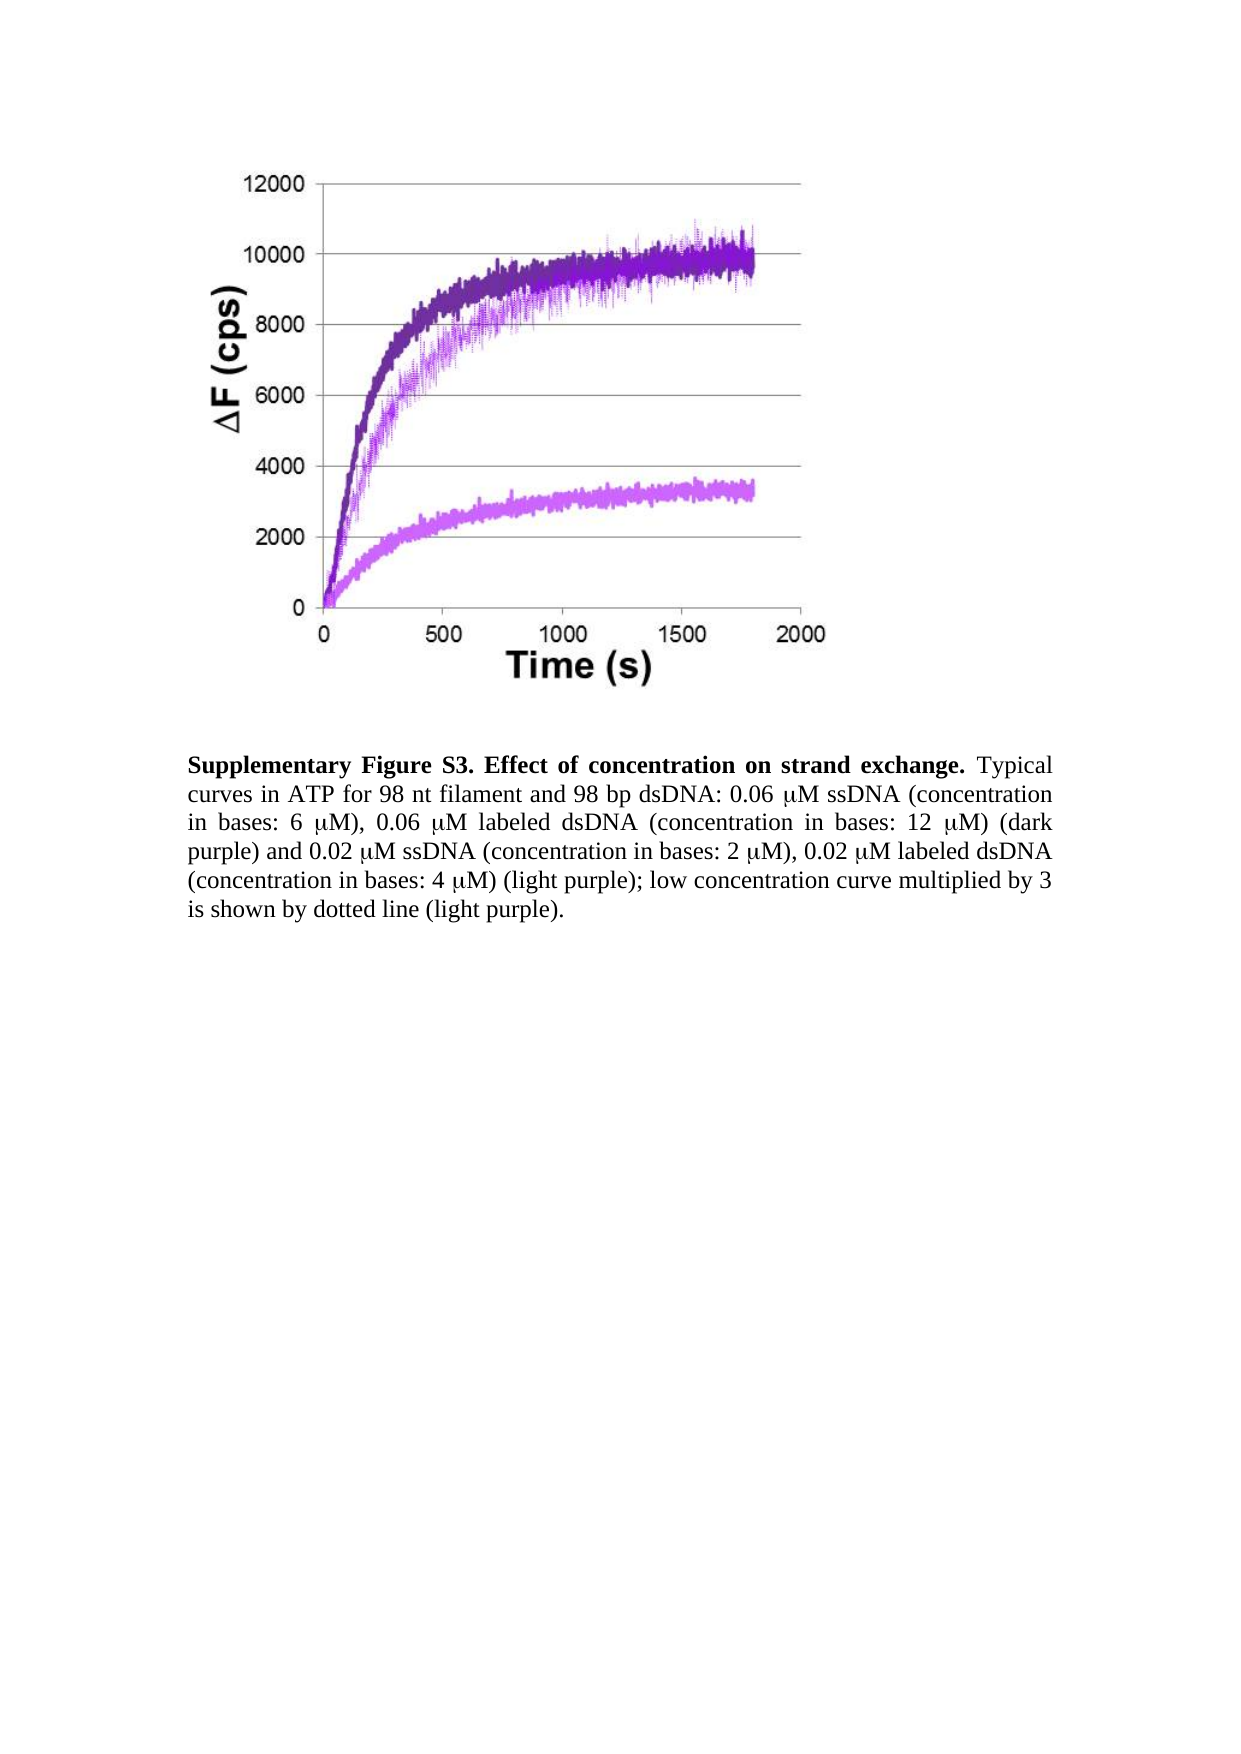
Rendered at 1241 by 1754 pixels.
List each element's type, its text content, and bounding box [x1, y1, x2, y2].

picture [187, 150, 856, 693]
text Supplementary Figure S3. Effect of concentration on strand exchange. Typical curves in ATP for 98 nt filament and 98 bp dsDNA: 0.06 M ssDNA (concentration in bases: 6 M), 0.06 M labeled dsDNA (concentration in bases: 12 M) (dark purple) and 0.02 M ssDNA (concentration in bases: 2 M), 0.02 M labeled dsDNA (concentration in bases: 4 M) (light purple); low concentration curve multiplied by 3 is shown by dotted line (light purple). [187, 750, 1053, 922]
